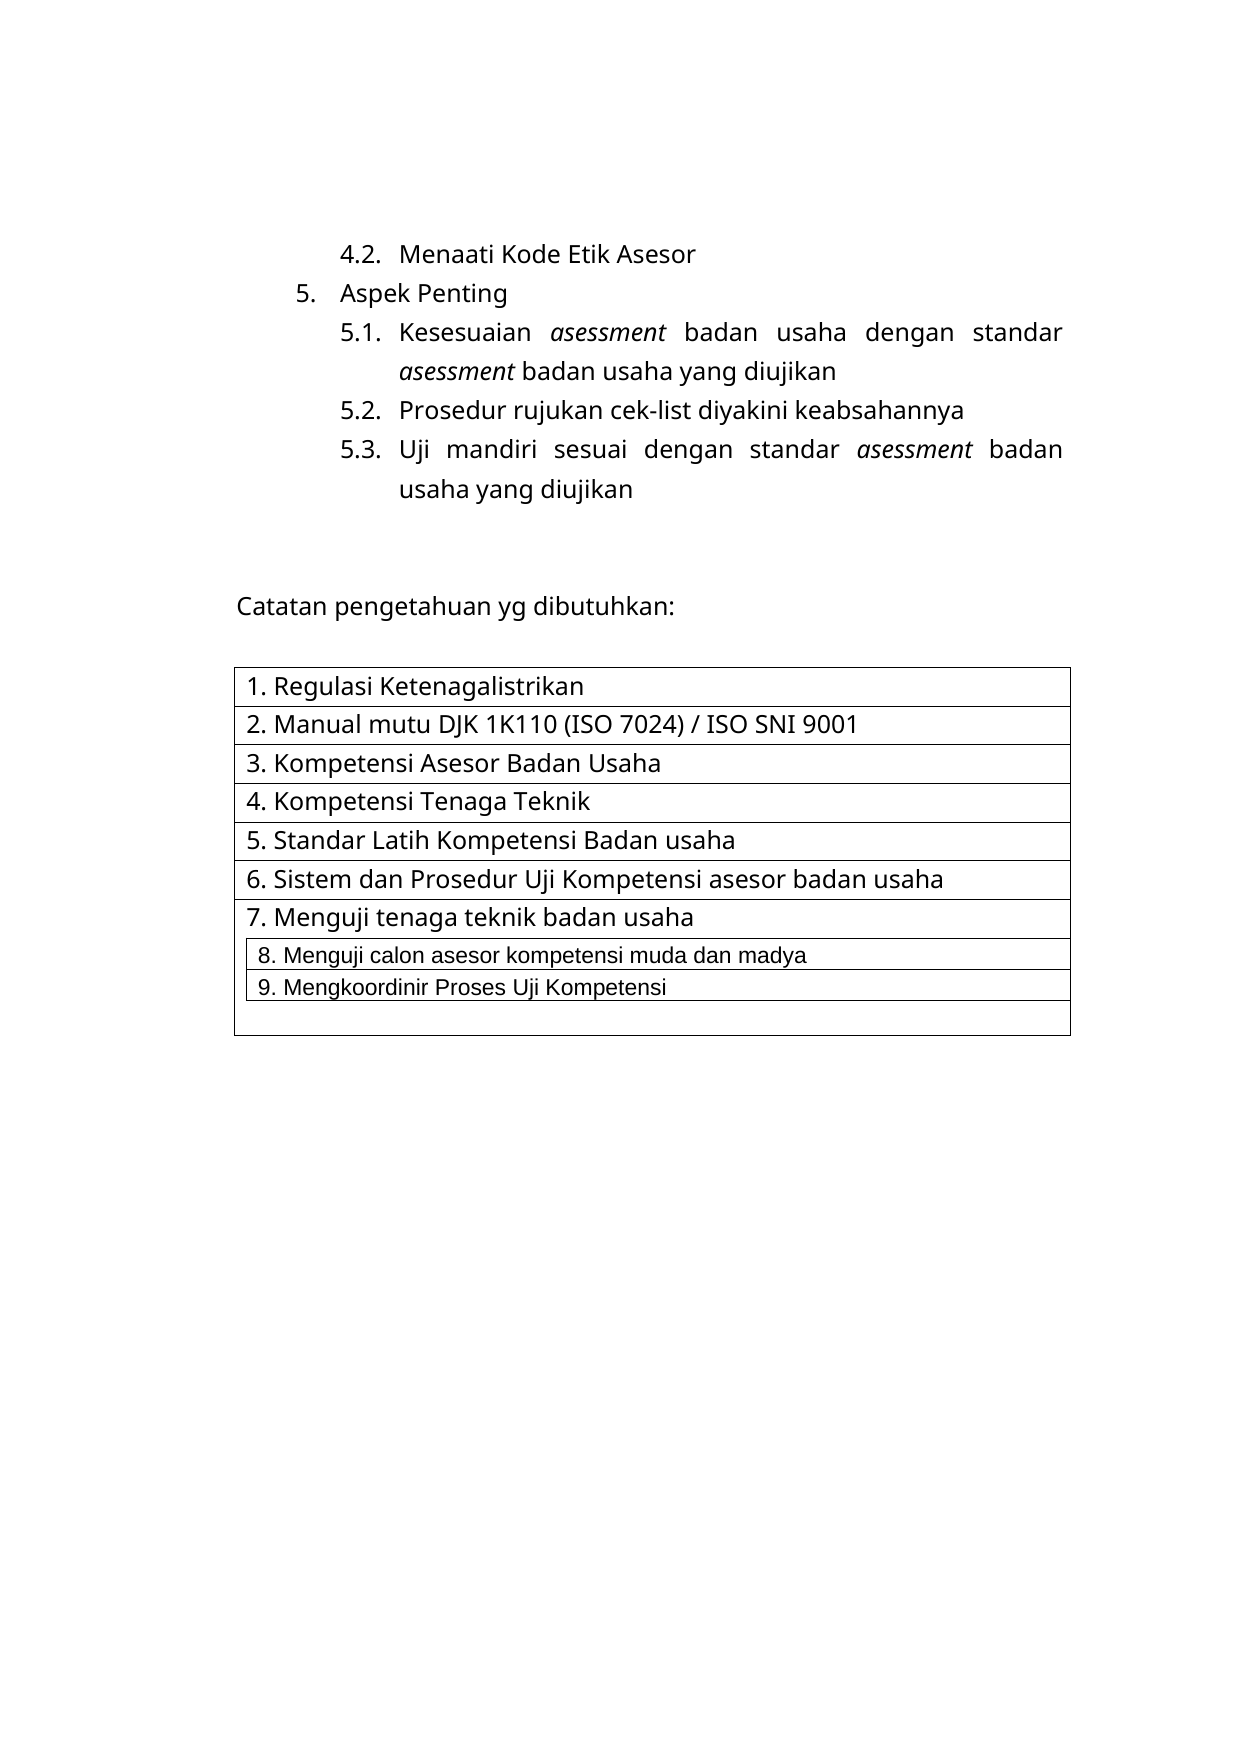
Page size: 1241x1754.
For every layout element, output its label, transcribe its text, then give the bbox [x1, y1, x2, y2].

table_cell 4. Kompetensi Tenaga Teknik [235, 784, 1070, 822]
table_cell [235, 938, 1070, 1035]
list Aspek Penting [295, 275, 1063, 309]
table_cell 3. Kompetensi Asesor Badan Usaha [235, 745, 1070, 783]
table_cell 5. Standar Latih Kompetensi Badan usaha [235, 823, 1070, 860]
list Uji mandiri sesuai dengan standar asessment badan usaha yang diujikan [340, 432, 1063, 505]
text Catatan pengetahuan yg dibutuhkan: [236, 589, 1063, 623]
table_cell 7. Menguji tenaga teknik badan usaha [235, 900, 1070, 938]
list Menaati Kode Etik Asesor [340, 236, 1063, 270]
list Prosedur rujukan cek-list diyakini keabsahannya [340, 393, 1063, 427]
table_cell 2. Manual mutu DJK 1K110 (ISO 7024) / ISO SNI 9001 [235, 707, 1070, 744]
table_header 1. Regulasi Ketenagalistrikan [235, 668, 1070, 706]
table_cell 6. Sistem dan Prosedur Uji Kompetensi asesor badan usaha [235, 861, 1070, 899]
list Kesesuaian asessment badan usaha dengan standar asessment badan usaha yang diujikan [340, 314, 1063, 388]
